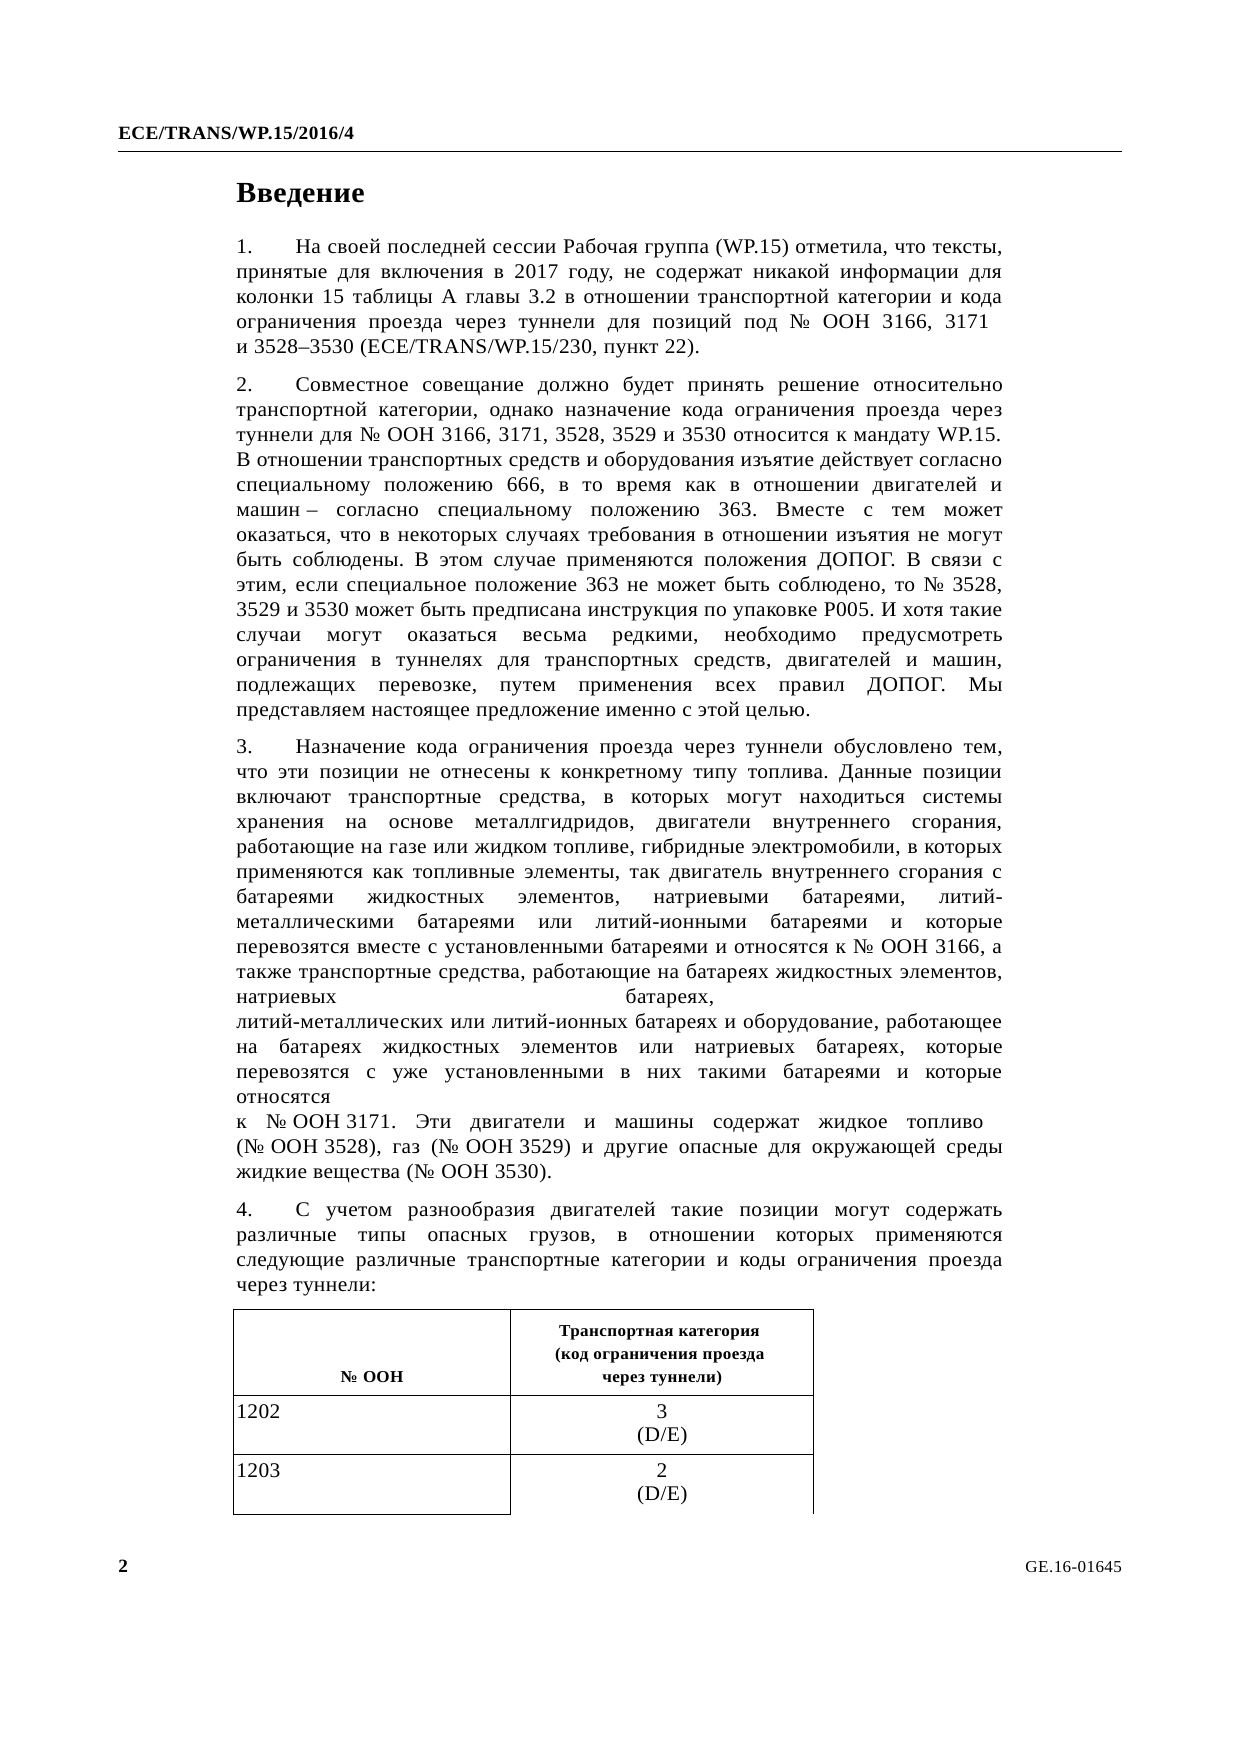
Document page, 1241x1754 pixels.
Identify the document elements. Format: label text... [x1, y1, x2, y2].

text 3. Назначение кода ограничения проезда через туннели обусловлено тем, что эти позиции не отнесены к конкретному типу топлива. Данные позиции включают транспортные средства, в которых могут находиться системы хранения на основе металлгидридов, двигатели внутреннего сгорания, работающие на газе или жидком топливе, гибридные электромобили, в которых применяются как топливные элементы, так двигатель внутреннего сгорания с батареями жидкостных элементов, натриевыми батареями, литий-металлическими батареями или литий-ионными батареями и которые перевозятся вместе с установленными батареями и относятся к № ООН 3166, а также транспортные средства, работающие на батареях жидкостных элементов, натриевых батареях, литий-металлических или литий-ионных батареях и оборудование, работающее на батареях жидкостных элементов или натриевых батареях, которые перевозятся с уже установленными в них такими батареями и которые относятся к № ООН 3171. Эти двигатели и машины содержат жидкое топливо (№ ООН 3528), газ (№ ООН 3529) и другие опасные для окружающей среды жидкие вещества (№ ООН 3530). [236, 733, 1004, 1183]
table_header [511, 1310, 813, 1395]
text 4. С учетом разнообразия двигателей такие позиции могут содержать различные типы опасных грузов, в отношении которых применяются следующие различные транспортные категории и коды ограничения проезда через туннели: [236, 1196, 1004, 1296]
table_cell 2 (D/E) [511, 1455, 813, 1514]
table_header № ООН [234, 1310, 510, 1395]
table_cell 1202 [234, 1396, 510, 1454]
table_cell 1203 [234, 1455, 510, 1514]
text 1. На своей последней сессии Рабочая группа (WP.15) отметила, что тексты, принятые для включения в 2017 году, не содержат никакой информации для колонки 15 таблицы А главы 3.2 в отношении транспортной категории и кода ограничения проезда через туннели для позиций под № ООН 3166, 3171 и 3528–3530 (ECE/TRANS/WP.15/230, пункт 22). [236, 233, 1004, 358]
table_cell 3 (D/E) [511, 1396, 813, 1454]
text 2. Совместное совещание должно будет принять решение относительно транспортной категории, однако назначение кода ограничения проезда через туннели для № ООН 3166, 3171, 3528, 3529 и 3530 относится к мандату WP.15. В отношении транспортных средств и оборудования изъятие действует согласно специальному положению 666, в то время как в отношении двигателей и машин – согласно специальному положению 363. Вместе с тем может оказаться, что в некоторых случаях требования в отношении изъятия не могут быть соблюдены. В этом случае применяются положения ДОПОГ. В связи с этим, если специальное положение 363 не может быть соблюдено, то № 3528, 3529 и 3530 может быть предписана инструкция по упаковке P005. И хотя такие случаи могут оказаться весьма редкими, необходимо предусмотреть ограничения в туннелях для транспортных средств, двигателей и машин, подлежащих перевозке, путем применения всех правил ДОПОГ. Мы представляем настоящее предложение именно с этой целью. [236, 371, 1004, 721]
text Введение [118, 177, 1004, 208]
